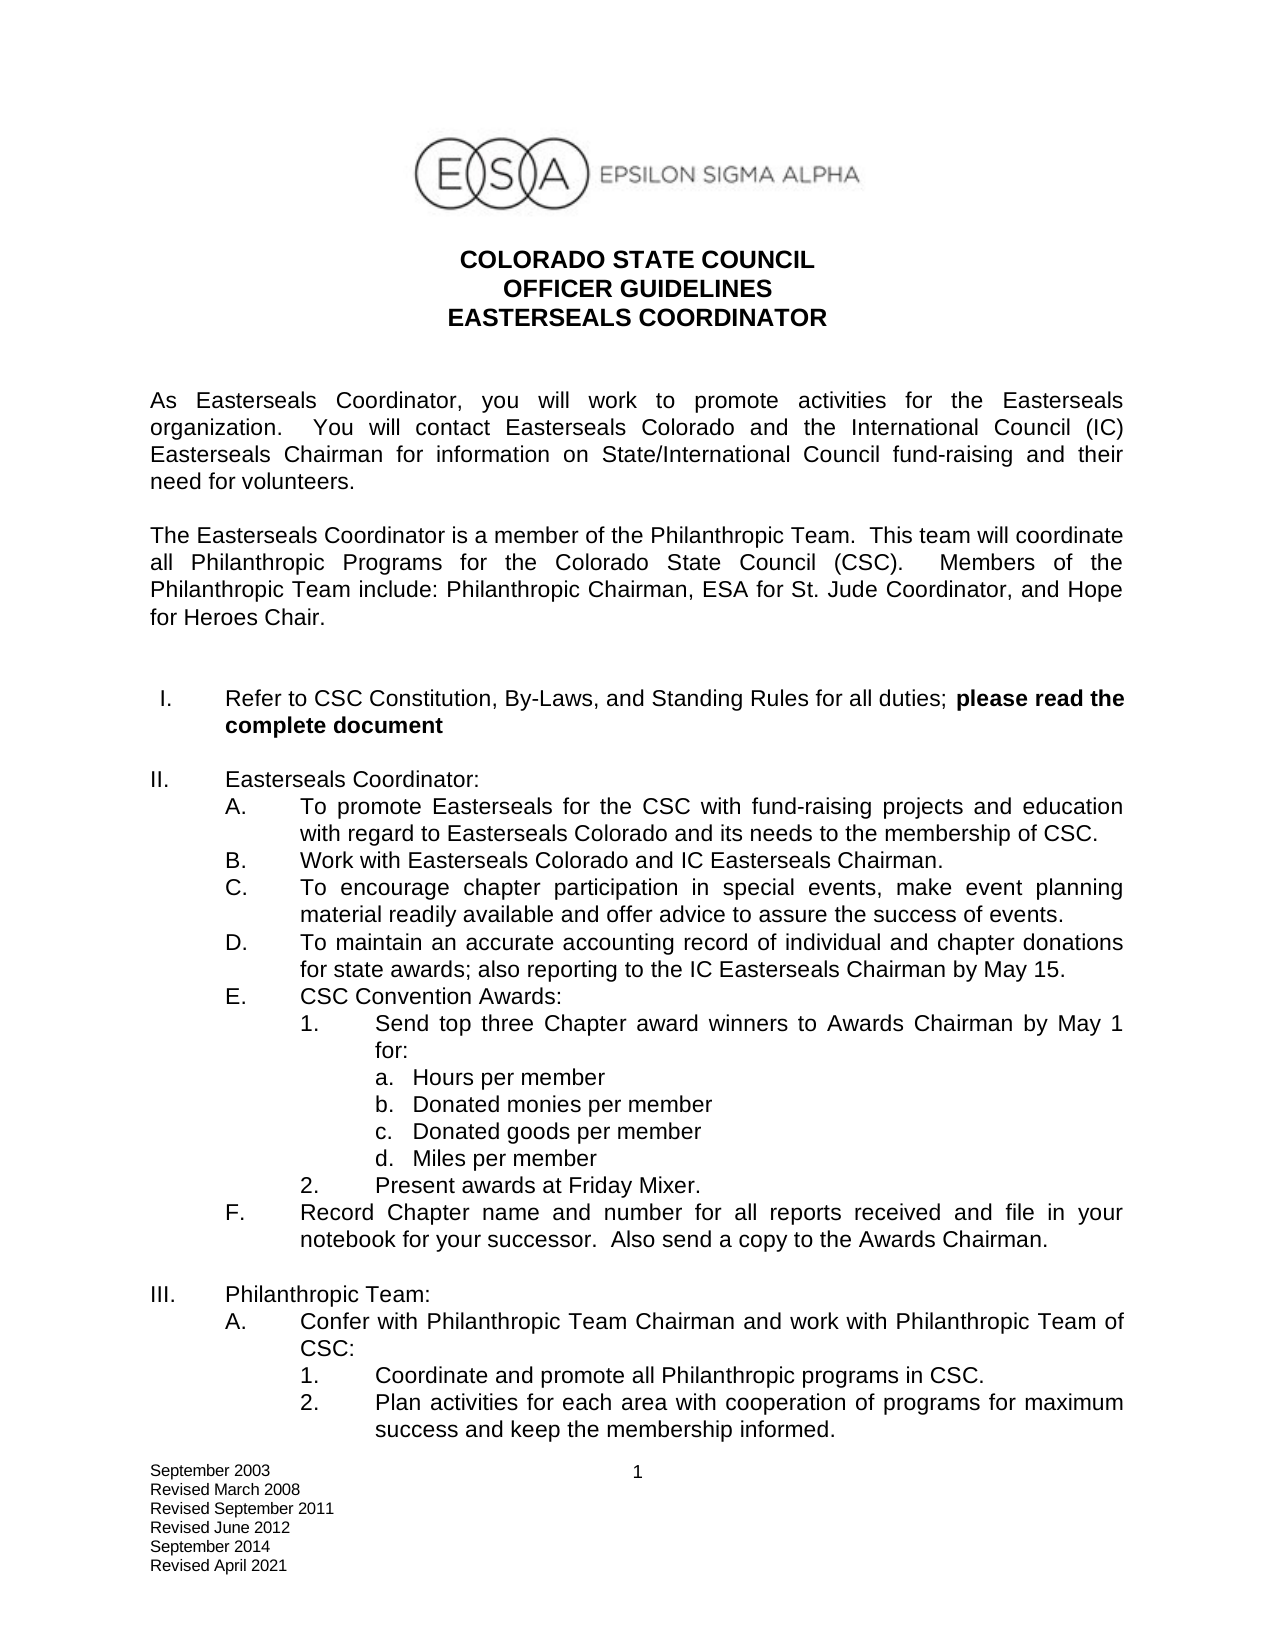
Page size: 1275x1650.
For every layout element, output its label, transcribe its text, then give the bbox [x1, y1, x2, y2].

text III. Philanthropic Team: [150, 1280, 1125, 1307]
text The Easterseals Coordinator is a member of the Philanthropic Team. This team will coordinate all Philanthropic Programs for the Colorado State Council (CSC). Members of the Philanthropic Team include: Philanthropic Chairman, ESA for St. Jude Coordinator, and Hope for Heroes Chair. [150, 522, 1125, 630]
text C. To encourage chapter participation in special events, make event planning material readily available and offer advice to assure the success of events. [225, 874, 1125, 928]
text A. To promote Easterseals for the CSC with fund-raising projects and education with regard to Easterseals Colorado and its needs to the membership of CSC. [225, 792, 1125, 847]
text II. Easterseals Coordinator: [150, 765, 1125, 792]
text D. To maintain an accurate accounting record of individual and chapter donations for state awards; also reporting to the IC Easterseals Chairman by May 15. [225, 928, 1125, 982]
text B. Work with Easterseals Colorado and IC Easterseals Chairman. [225, 847, 1125, 874]
text As Easterseals Coordinator, you will work to promote activities for the Easterseals organization. You will contact Easterseals Colorado and the International Council (IC) Easterseals Chairman for information on State/International Council fund-raising and their need for volunteers. [150, 386, 1125, 494]
text I. Refer to CSC Constitution, By-Laws, and Standing Rules for all duties; please read the complete document [159, 684, 1125, 738]
list Miles per member [375, 1144, 1125, 1172]
picture [403, 103, 872, 245]
text A. Confer with Philanthropic Team Chairman and work with Philanthropic Team of CSC: [225, 1307, 1125, 1361]
text EASTERSEALS COORDINATOR [150, 303, 1125, 332]
text 2. Present awards at Friday Mixer. [225, 1172, 1125, 1199]
list Hours per member [375, 1063, 1125, 1090]
list Donated goods per member [375, 1117, 1125, 1144]
text 1. Send top three Chapter award winners to Awards Chairman by May 1 for: [300, 1009, 1125, 1063]
text F. Record Chapter name and number for all reports received and file in your notebook for your successor. Also send a copy to the Awards Chairman. [225, 1199, 1125, 1253]
text OFFICER GUIDELINES [150, 274, 1125, 303]
list Donated monies per member [375, 1090, 1125, 1117]
text E. CSC Convention Awards: [225, 982, 1125, 1009]
text 1. Coordinate and promote all Philanthropic programs in CSC. [300, 1361, 1125, 1388]
text 2. Plan activities for each area with cooperation of programs for maximum success and keep the membership informed. [300, 1388, 1125, 1442]
text STATE COUNCIL [150, 245, 1125, 274]
